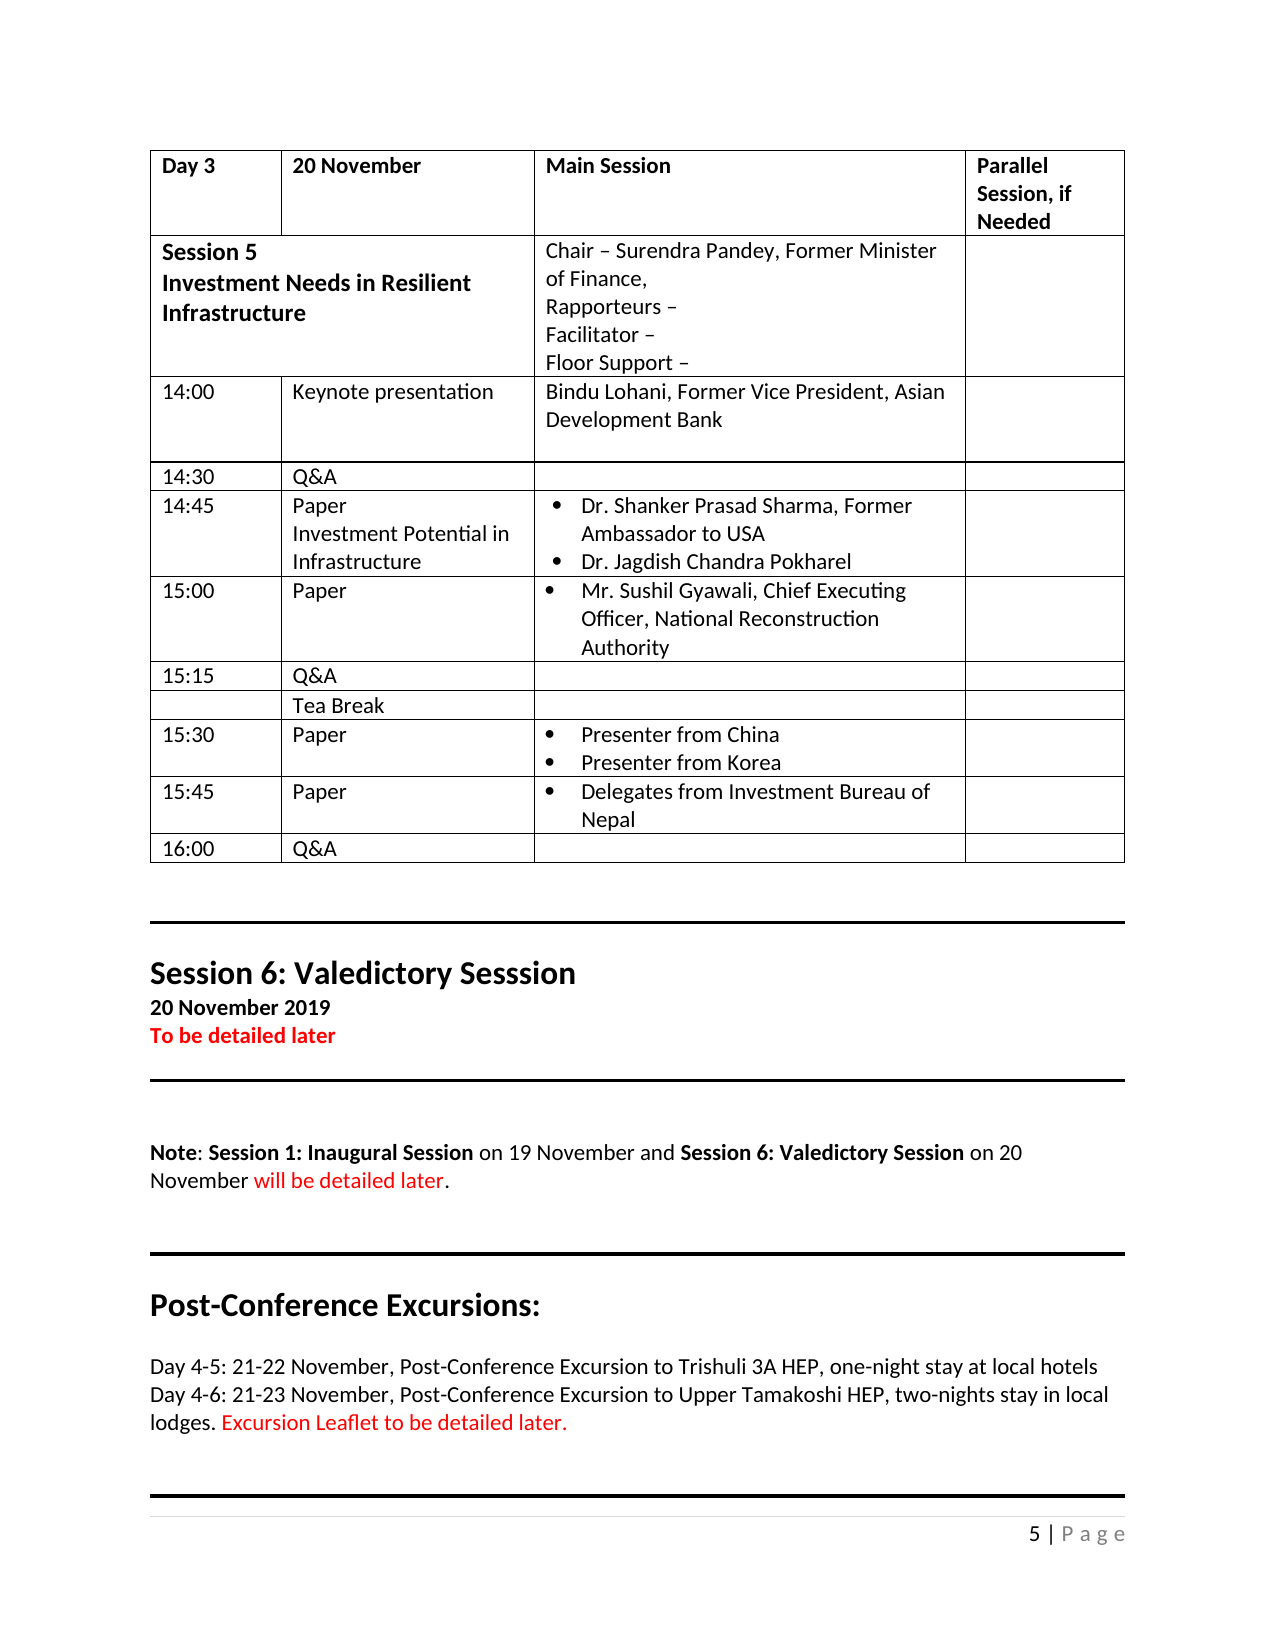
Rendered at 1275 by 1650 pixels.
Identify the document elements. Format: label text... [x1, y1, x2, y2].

table_cell Session 5 Investment Needs in Resilient Infrastructure [151, 236, 534, 376]
table_header Day 3 [151, 151, 281, 235]
table_cell [535, 463, 965, 490]
text Post-Conference Excursions: [150, 1284, 1125, 1324]
table_cell [151, 691, 281, 719]
table_cell 16:00 [151, 834, 281, 862]
table_cell Q&A [282, 662, 534, 690]
table_header 20 November [282, 151, 534, 235]
table_cell Keynote presentation [282, 377, 534, 461]
table_cell Tea Break [282, 691, 534, 719]
table_cell Q&A [282, 834, 534, 862]
table_header Main Session [535, 151, 965, 235]
table_cell [966, 662, 1124, 690]
table_cell 15:00 [151, 577, 281, 661]
text Day 4-6: 21-23 November, Post-Conference Excursion to Upper Tamakoshi HEP, two-nights stay in local lodges. Excursion Leaflet to be detailed later. [150, 1380, 1125, 1436]
table_cell [966, 720, 1124, 776]
table_cell 14:45 [151, 491, 281, 576]
text Day 4-5: 21-22 November, Post-Conference Excursion to Trishuli 3A HEP, one-night stay at local hotels [150, 1352, 1125, 1380]
table_cell [966, 463, 1124, 490]
table_cell Paper [282, 720, 534, 776]
table_cell [966, 691, 1124, 719]
table_cell [966, 577, 1124, 661]
table_cell [966, 377, 1124, 461]
text Note: Session 1: Inaugural Session on 19 November and Session 6: Valedictory Session on 20 November will be detailed later. [150, 1138, 1125, 1194]
table_cell Paper [282, 777, 534, 833]
table_cell [966, 236, 1124, 376]
table_cell Mr. Sushil Gyawali, Chief Executing Officer, National Reconstruction Authority [535, 577, 965, 661]
table_cell [535, 691, 965, 719]
table_cell Paper Investment Potential in Infrastructure [282, 491, 534, 576]
text To be detailed later [150, 1021, 1125, 1049]
table_cell Presenter from China Presenter from Korea [535, 720, 965, 776]
text Session 6: Valedictory Sesssion [150, 952, 1125, 993]
table_cell Chair – Surendra Pandey, Former Minister of Finance, Rapporteurs – Facilitator – Floor Support – [535, 236, 965, 376]
table_cell 14:30 [151, 463, 281, 490]
table_cell [966, 491, 1124, 576]
table_cell 15:30 [151, 720, 281, 776]
text 20 November 2019 [150, 993, 1125, 1021]
table_cell Q&A [282, 463, 534, 490]
table_cell Bindu Lohani, Former Vice President, Asian Development Bank [535, 377, 965, 461]
table_header Parallel Session, if Needed [966, 151, 1124, 235]
table_cell 15:45 [151, 777, 281, 833]
table_cell Paper [282, 577, 534, 661]
table_cell [535, 662, 965, 690]
table_cell 15:15 [151, 662, 281, 690]
table_cell [966, 777, 1124, 833]
table_cell 14:00 [151, 377, 281, 461]
table_cell Delegates from Investment Bureau of Nepal [535, 777, 965, 833]
table_cell [535, 834, 965, 862]
table_cell Dr. Shanker Prasad Sharma, Former Ambassador to USA Dr. Jagdish Chandra Pokharel [535, 491, 965, 576]
table_cell [966, 834, 1124, 862]
